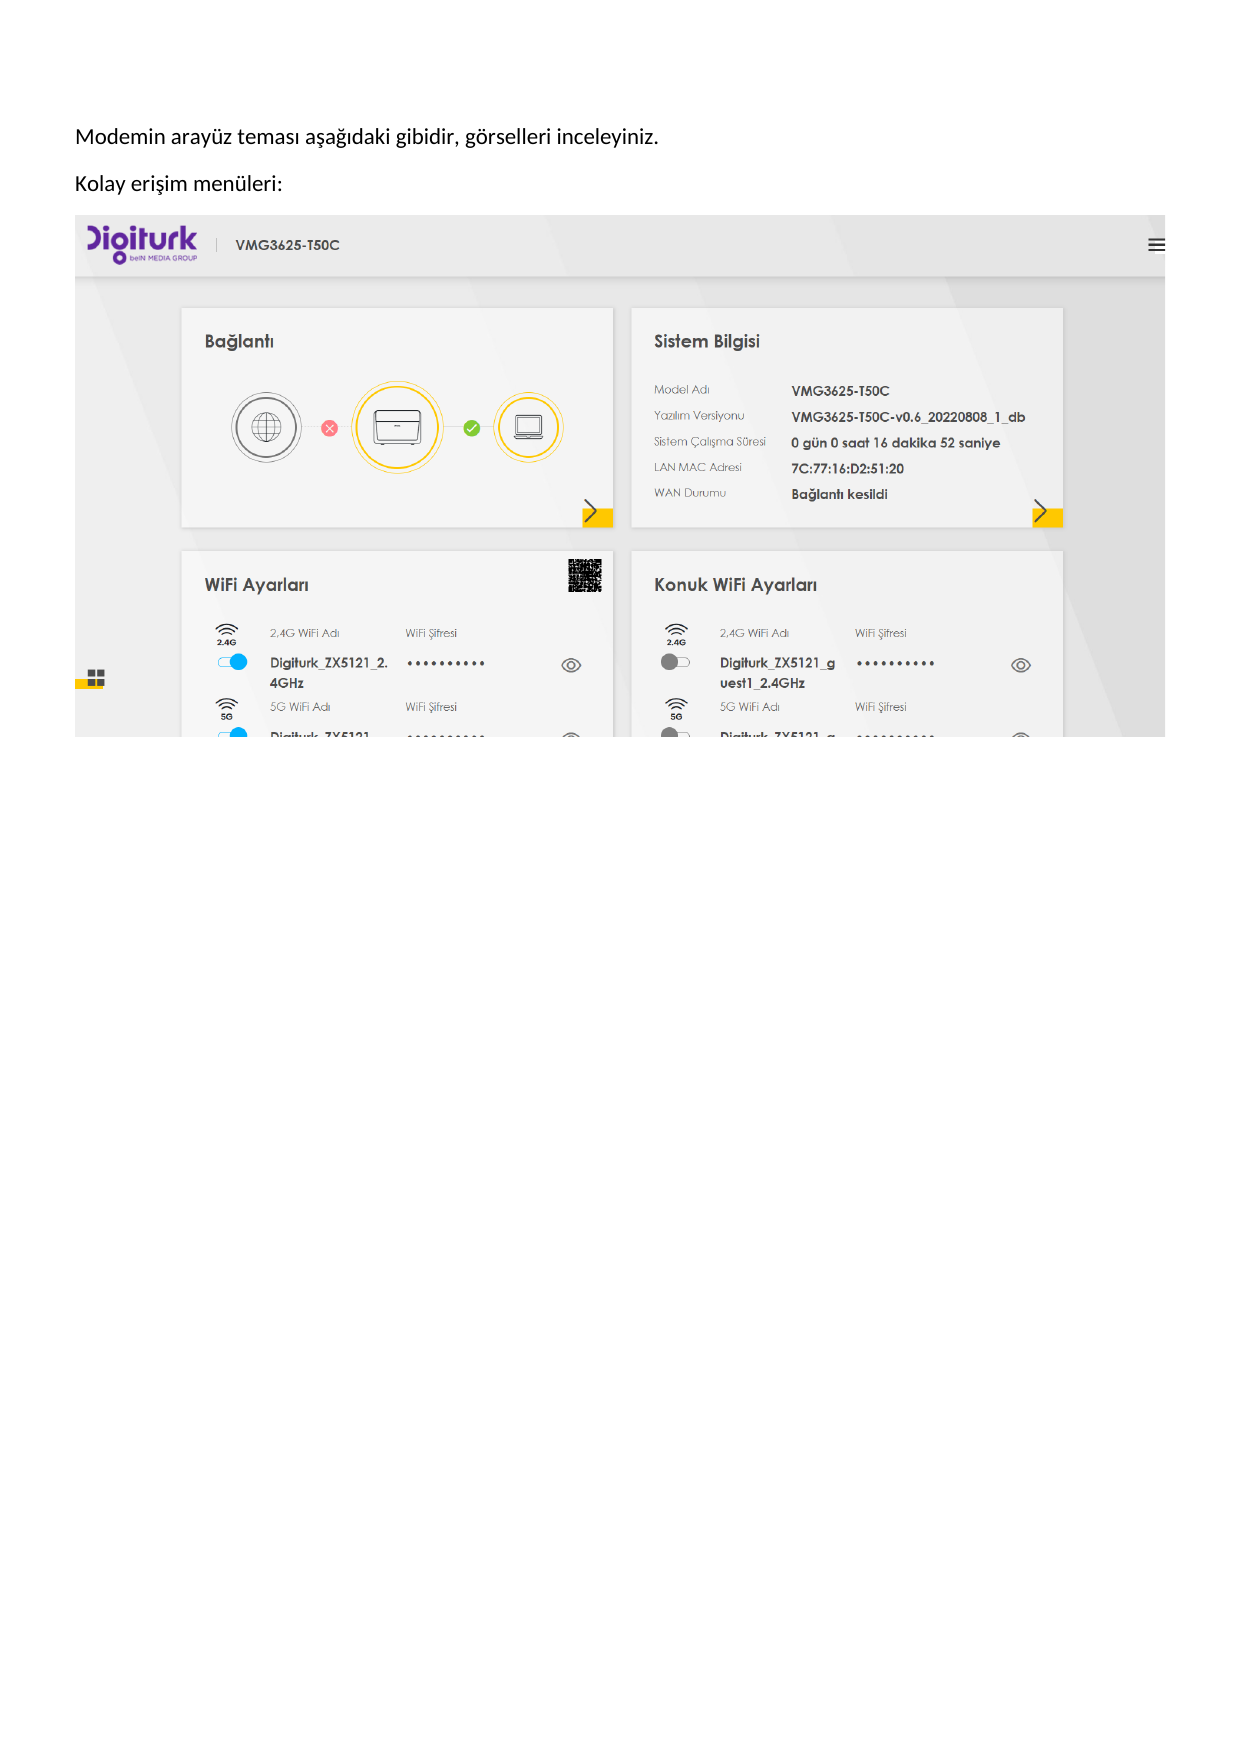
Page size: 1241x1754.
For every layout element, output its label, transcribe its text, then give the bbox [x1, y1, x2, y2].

text Kolay erişim menüleri: [75, 169, 1165, 197]
text Modemin arayüz teması aşağıdaki gibidir, görselleri inceleyiniz. [75, 122, 1165, 150]
picture [75, 215, 1166, 737]
